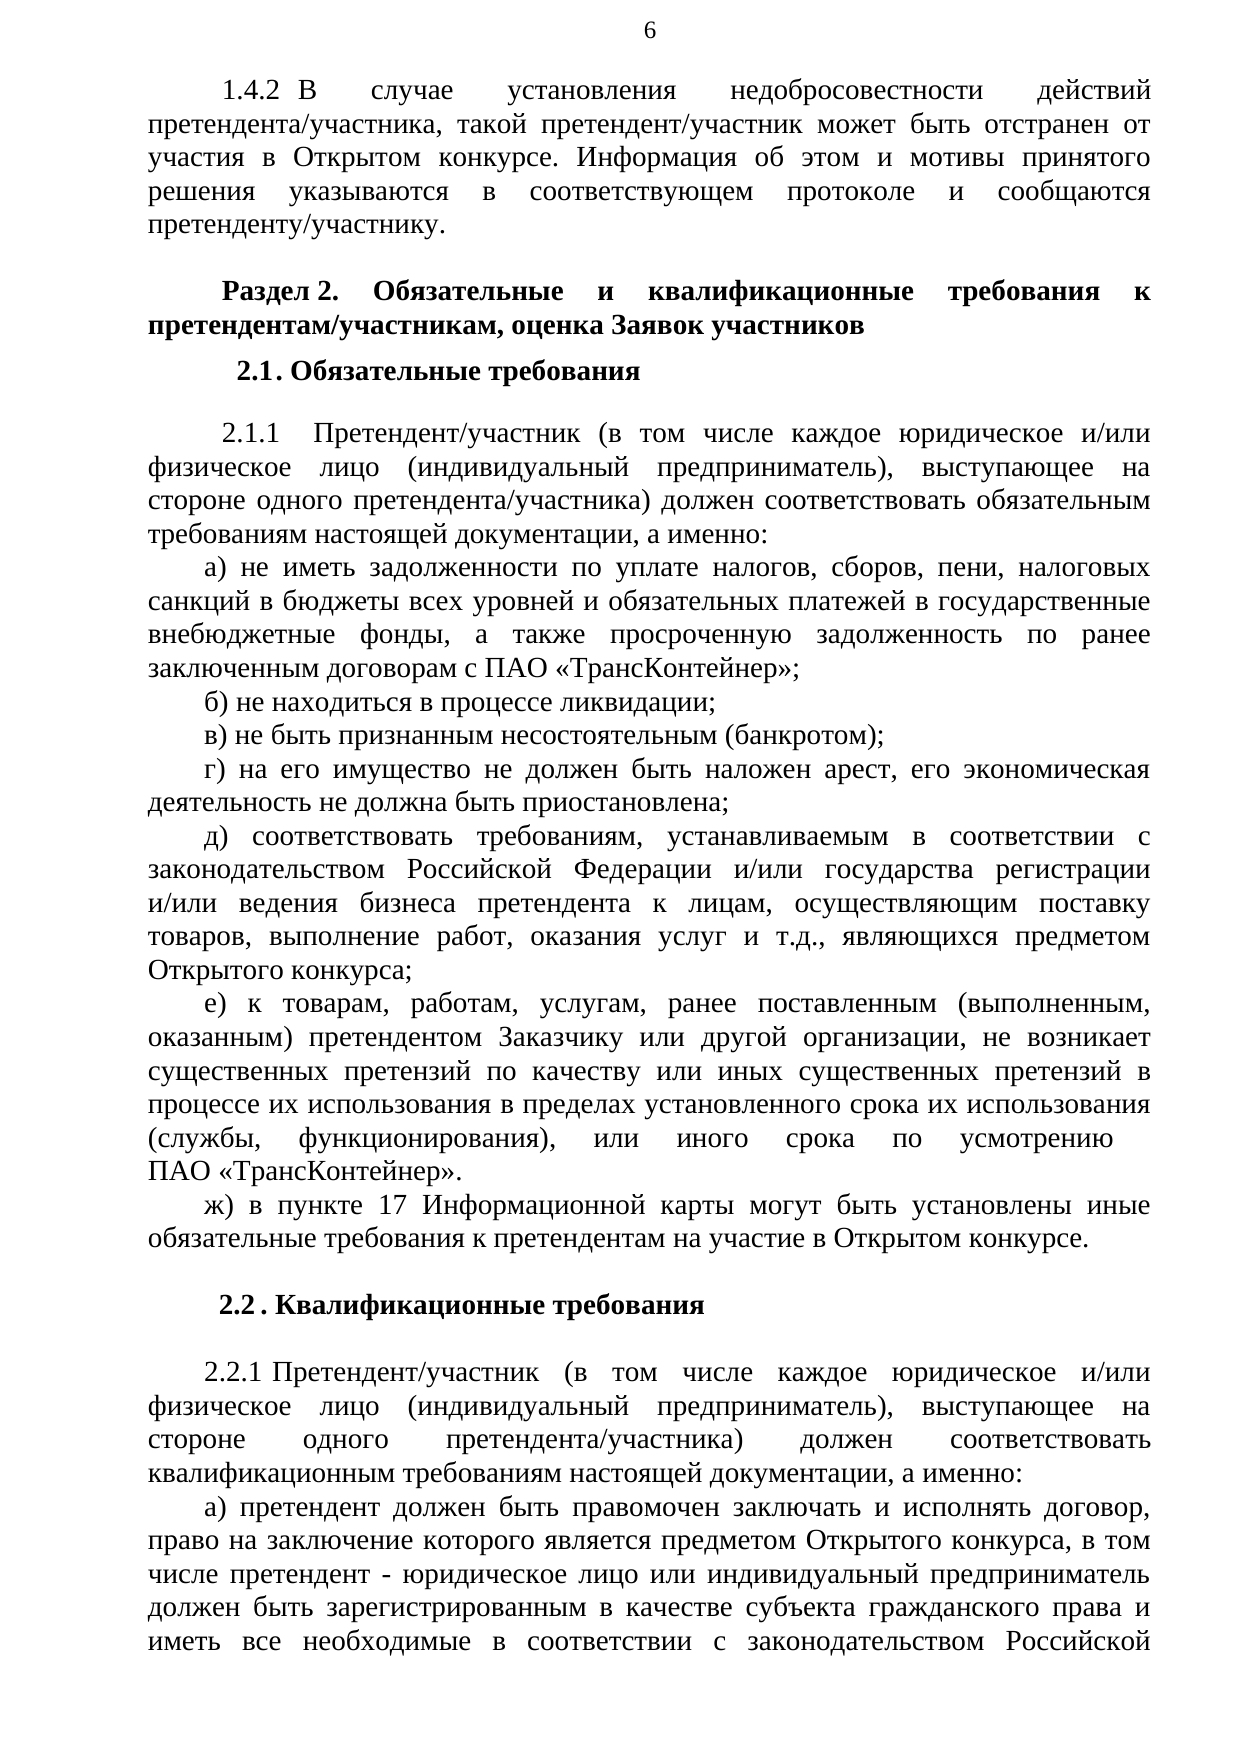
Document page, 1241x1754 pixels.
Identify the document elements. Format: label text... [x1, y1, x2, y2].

text е) к товарам, работам, услугам, ранее поставленным (выполненным, оказанным) претендентом Заказчику или другой организации, не возникает существенных претензий по качеству или иных существенных претензий в процессе их использования в пределах установленного срока их использования (службы, функционирования), или иного срока по усмотрению ПАО «ТрансКонтейнер». [148, 986, 1152, 1187]
text б) не находиться в процессе ликвидации; [148, 684, 1152, 717]
text Раздел 2. Обязательные и квалификационные требования к претендентам/участникам, оценка Заявок участников [148, 273, 1152, 341]
list В случае установления недобросовестности действий претендента/участника, такой претендент/участник может быть отстранен от участия в Открытом конкурсе. Информация об этом и мотивы принятого решения указываются в соответствующем протоколе и сообщаются претенденту/участнику. [148, 72, 1152, 240]
list Претендент/участник (в том числе каждое юридическое и/или физическое лицо (индивидуальный предприниматель), выступающее на стороне одного претендента/участника) должен соответствовать квалификационным требованиям настоящей документации, а именно: [148, 1354, 1152, 1489]
list Претендент/участник (в том числе каждое юридическое и/или физическое лицо (индивидуальный предприниматель), выступающее на стороне одного претендента/участника) должен соответствовать обязательным требованиям настоящей документации, а именно: [148, 415, 1152, 549]
subtitle . Обязательные требования [236, 353, 1152, 387]
text д) соответствовать требованиям, устанавливаемым в соответствии с законодательством Российской Федерации и/или государства регистрации и/или ведения бизнеса претендента к лицам, осуществляющим поставку товаров, выполнение работ, оказания услуг и т.д., являющихся предметом Открытого конкурса; [148, 818, 1152, 986]
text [148, 1489, 1152, 1656]
text а) не иметь задолженности по уплате налогов, сборов, пени, налоговых санкций в бюджеты всех уровней и обязательных платежей в государственные внебюджетные фонды, а также просроченную задолженность по ранее заключенным договорам с ПАО «ТрансКонтейнер»; [148, 549, 1152, 684]
list . Квалификационные требования [218, 1287, 1152, 1321]
text в) не быть признанным несостоятельным (банкротом); [148, 717, 1152, 751]
text ж) в пункте 17 Информационной карты могут быть установлены иные обязательные требования к претендентам на участие в Открытом конкурсе. [148, 1187, 1152, 1254]
text г) на его имущество не должен быть наложен арест, его экономическая деятельность не должна быть приостановлена; [148, 751, 1152, 818]
